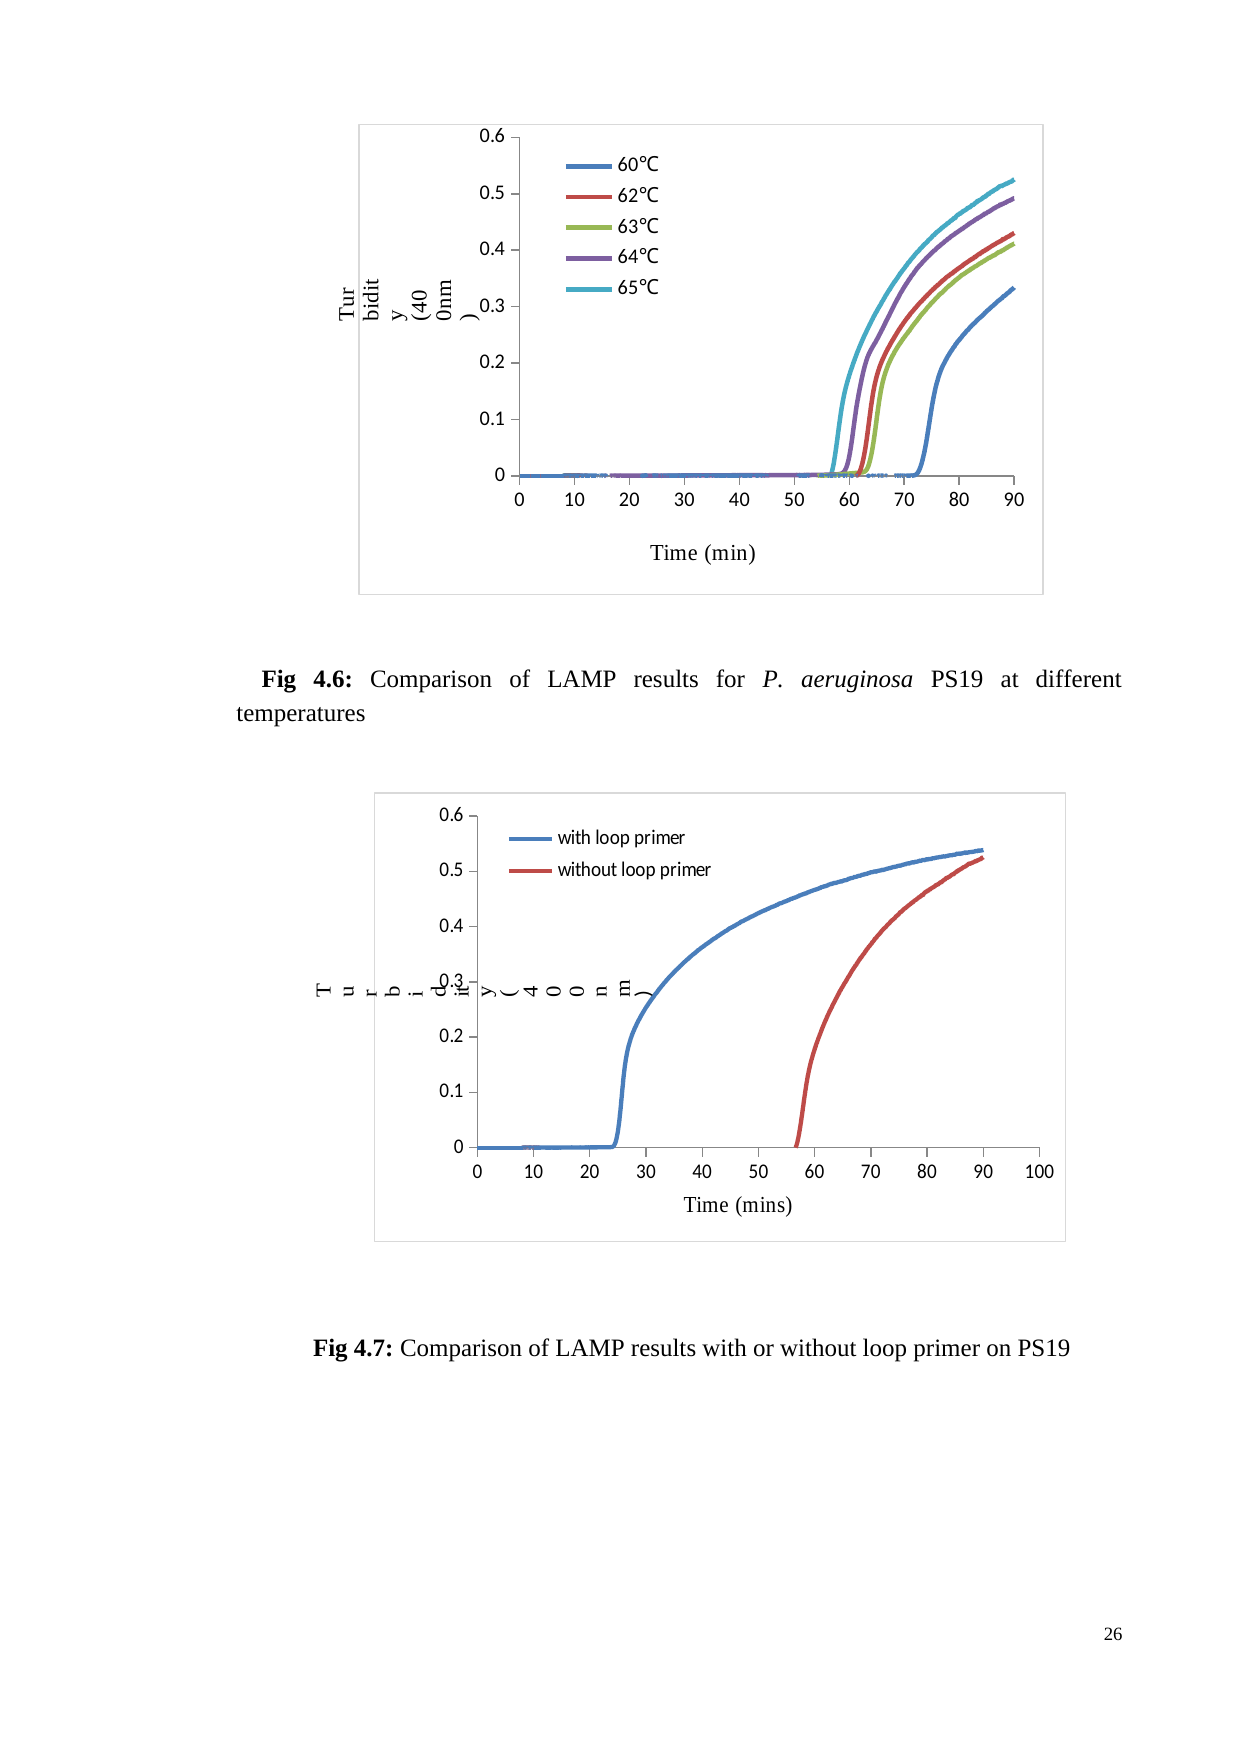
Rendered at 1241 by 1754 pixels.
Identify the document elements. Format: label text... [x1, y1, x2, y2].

text Fig 4.7: Comparison of LAMP results with or without loop primer on PS19 [236, 1330, 1122, 1364]
text Fig 4.6: Comparison of LAMP results for P. aeruginosa PS19 at different temperatures [236, 662, 1122, 729]
